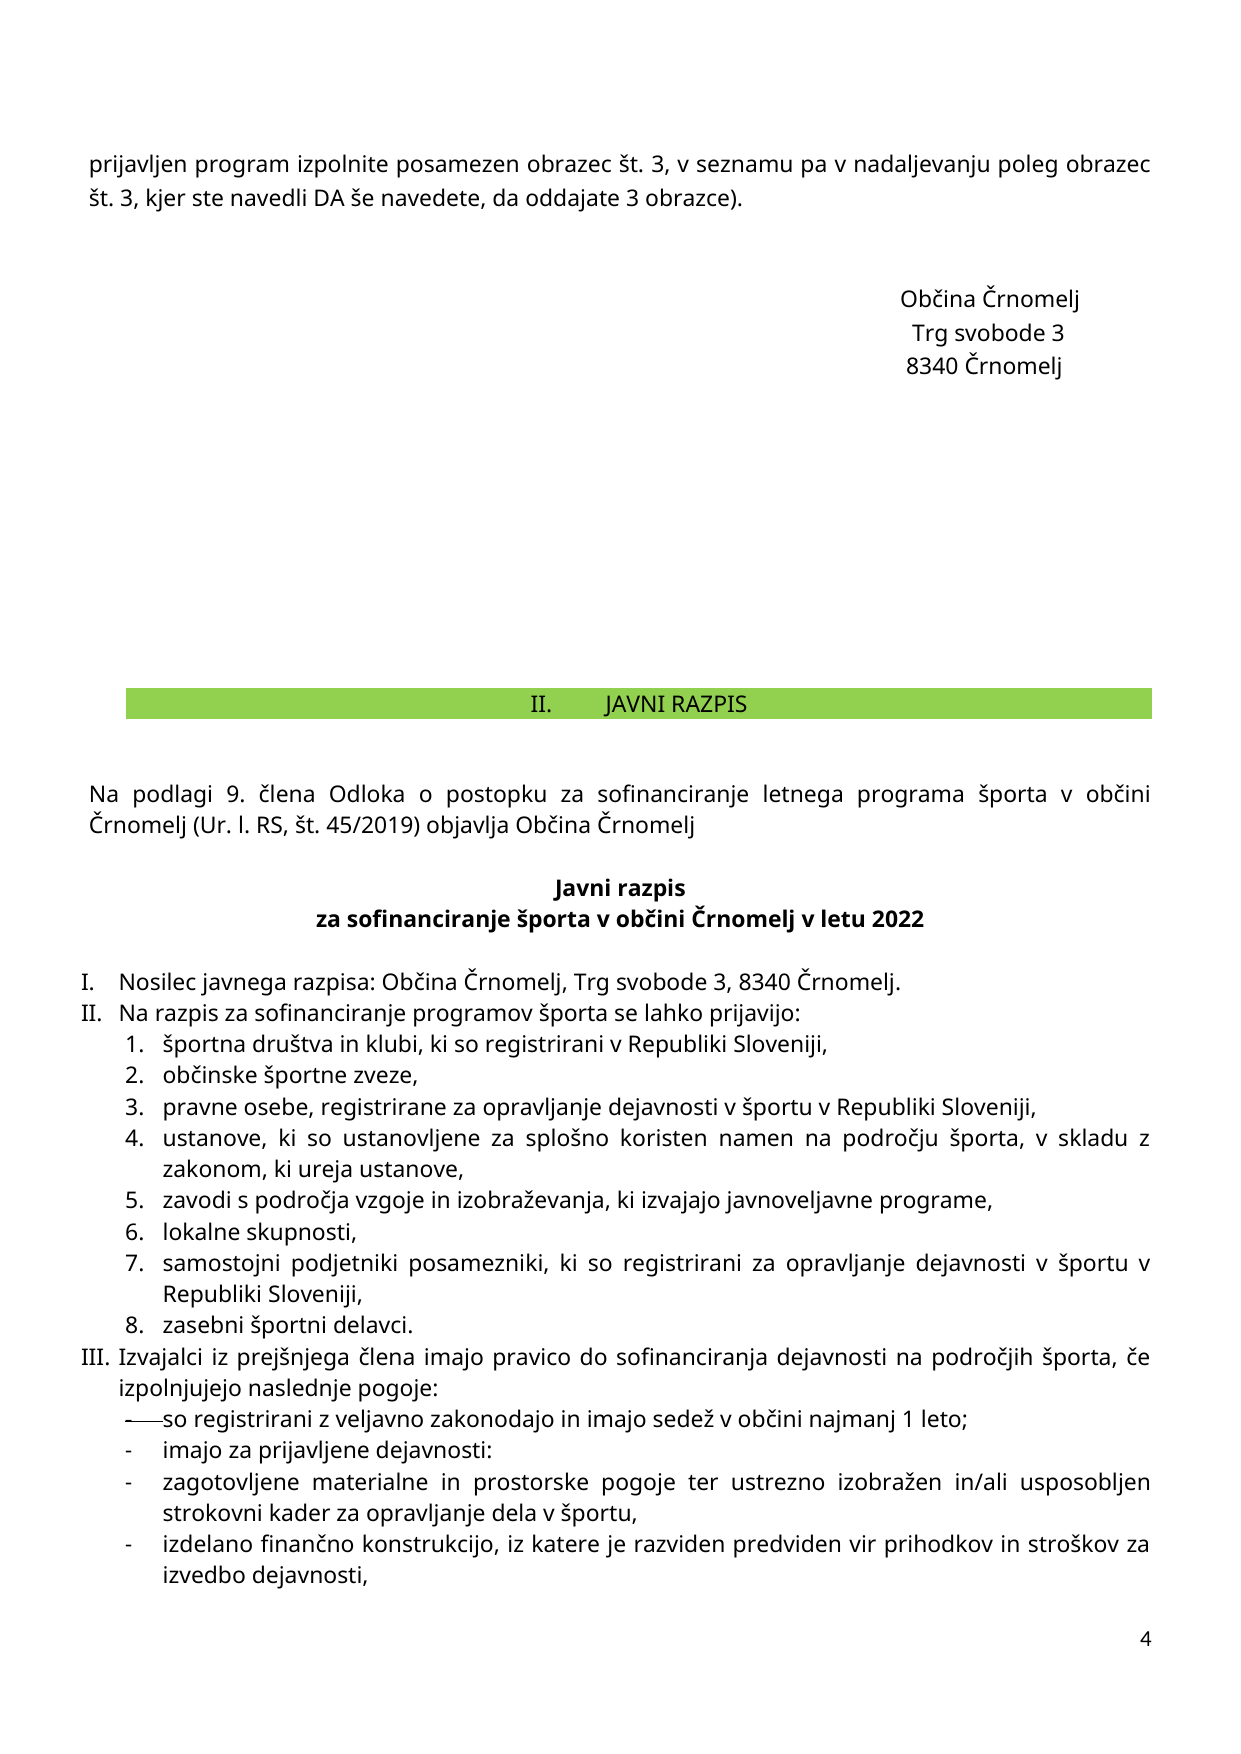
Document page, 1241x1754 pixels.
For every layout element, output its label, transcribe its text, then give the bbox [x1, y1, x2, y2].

text Javni razpis [89, 872, 1152, 903]
list Izvajalci iz prejšnjega člena imajo pravico do sofinanciranja dejavnosti na področjih športa, če izpolnjujejo naslednje pogoje: [81, 1341, 1152, 1403]
list Na razpis za sofinanciranje programov športa se lahko prijavijo: [81, 997, 1152, 1028]
list JAVNI RAZPIS [126, 688, 1152, 719]
list pravne osebe, registrirane za opravljanje dejavnosti v športu v Republiki Sloveniji, [125, 1091, 1152, 1122]
text Trg svobode 3 [826, 316, 1152, 348]
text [89, 148, 1152, 213]
list imajo za prijavljene dejavnosti: [125, 1434, 1152, 1466]
text Občina Črnomelj [826, 283, 1152, 314]
list ustanove, ki so ustanovljene za splošno koristen namen na področju športa, v skladu z zakonom, ki ureja ustanove, [125, 1122, 1152, 1184]
list izdelano finančno konstrukcijo, iz katere je razviden predviden vir prihodkov in stroškov za izvedbo dejavnosti, [125, 1528, 1152, 1591]
list zagotovljene materialne in prostorske pogoje ter ustrezno izobražen in/ali usposobljen strokovni kader za opravljanje dela v športu, [125, 1466, 1152, 1528]
list so registrirani z veljavno zakonodajo in imajo sedež v občini najmanj 1 leto; [125, 1403, 1152, 1434]
text Na podlagi 9. člena Odloka o postopku za sofinanciranje letnega programa športa v občini Črnomelj (Ur. l. RS, št. 45/2019) objavlja Občina Črnomelj [89, 778, 1152, 841]
text 8340 Črnomelj [826, 350, 1152, 381]
list samostojni podjetniki posamezniki, ki so registrirani za opravljanje dejavnosti v športu v Republiki Sloveniji, [125, 1247, 1152, 1309]
list Nosilec javnega razpisa: Občina Črnomelj, Trg svobode 3, 8340 Črnomelj. [81, 966, 1152, 997]
list športna društva in klubi, ki so registrirani v Republiki Sloveniji, [125, 1028, 1152, 1059]
list zavodi s področja vzgoje in izobraževanja, ki izvajajo javnoveljavne programe, [125, 1184, 1152, 1216]
text za sofinanciranje športa v občini Črnomelj v letu 2022 [89, 903, 1152, 934]
list občinske športne zveze, [125, 1059, 1152, 1091]
list zasebni športni delavci. [125, 1309, 1152, 1341]
list lokalne skupnosti, [125, 1216, 1152, 1247]
